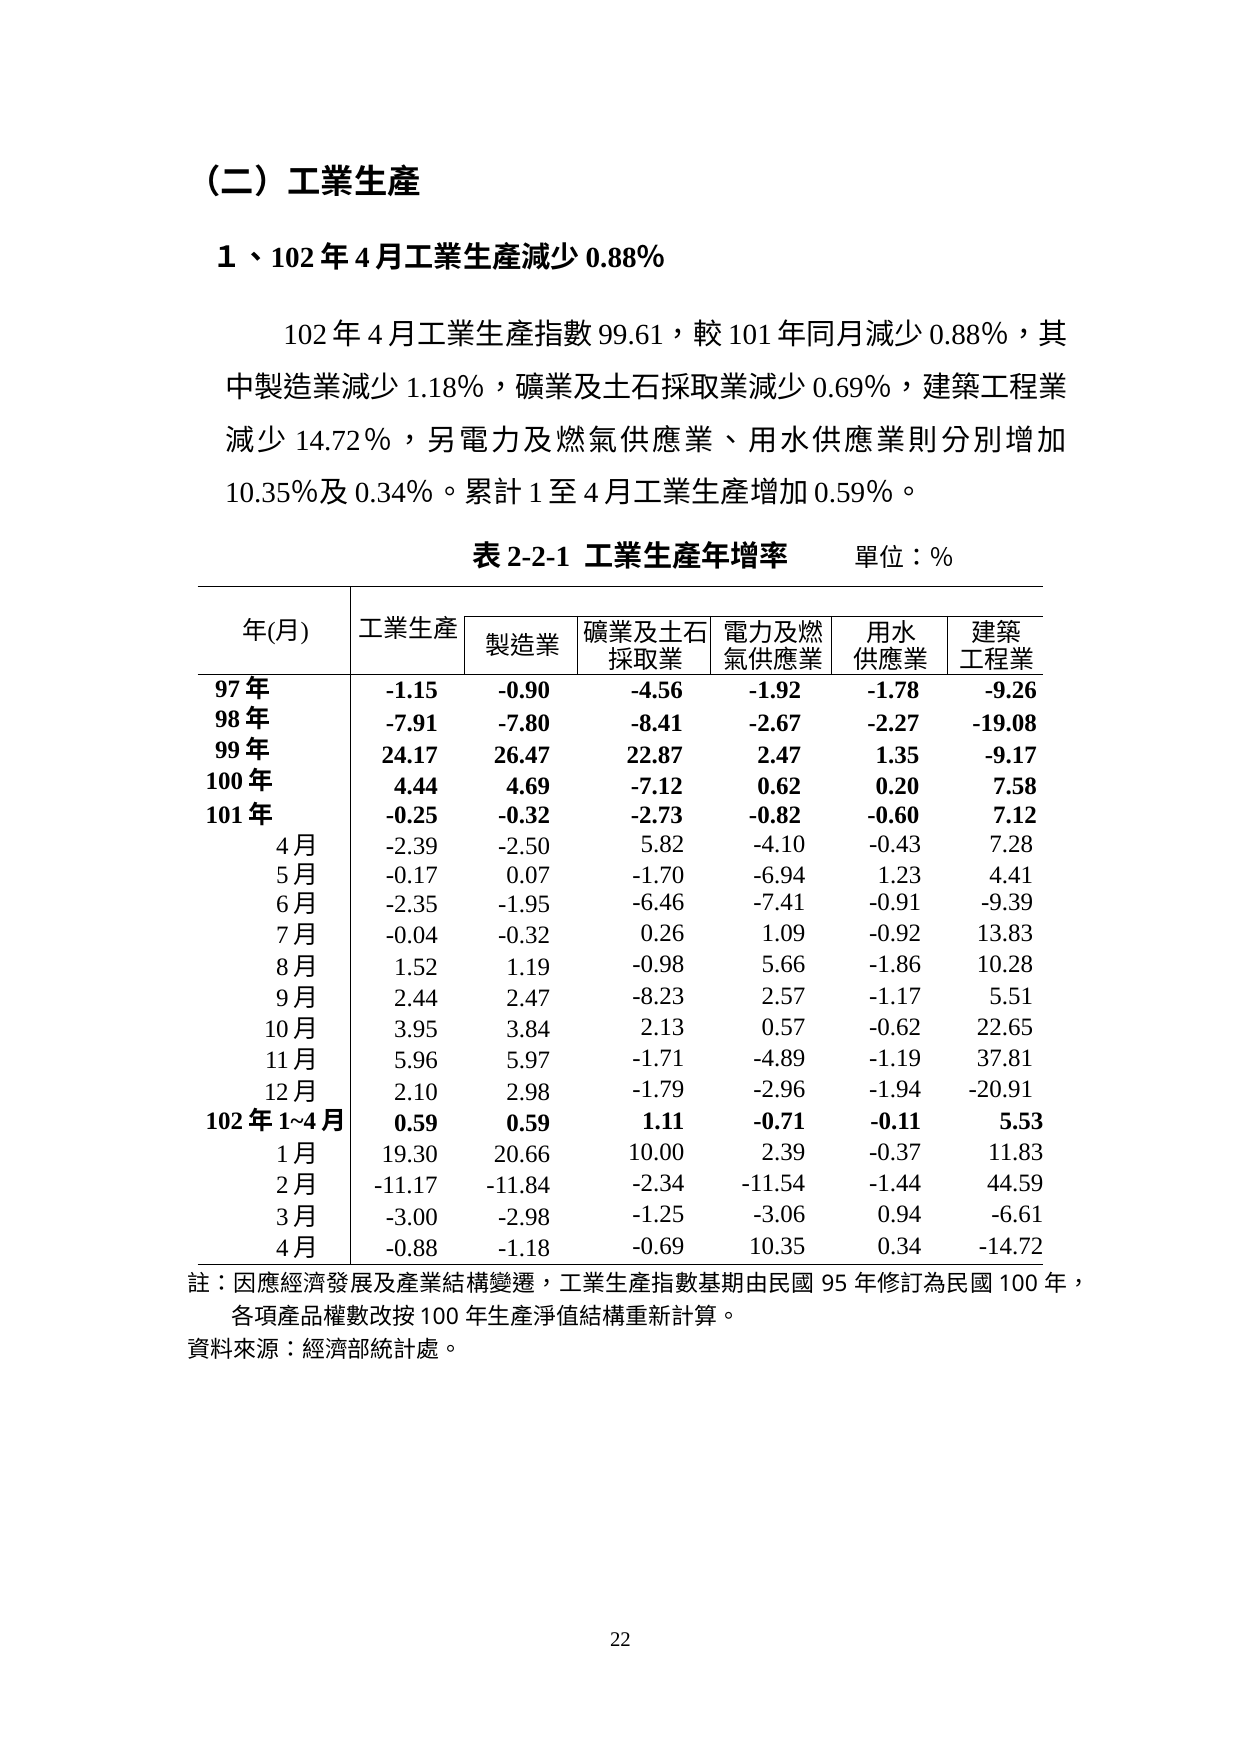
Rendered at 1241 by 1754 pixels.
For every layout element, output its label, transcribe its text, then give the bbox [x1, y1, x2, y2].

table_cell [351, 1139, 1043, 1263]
text １、102年4月工業生產減少0.88％ [212, 217, 1053, 292]
text （二）工業生產 [187, 142, 1059, 217]
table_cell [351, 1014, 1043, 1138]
text 102年4月工業生產指數99.61，較101年同月減少0.88％，其中製造業減少1.18％，礦業及土石採取業減少0.69％，建築工程業減少14.72％，另電力及燃氣供應業、用水供應業則分別增加10.35％及0.34％。累計1至4月工業生產增加0.59％。 [225, 311, 1068, 511]
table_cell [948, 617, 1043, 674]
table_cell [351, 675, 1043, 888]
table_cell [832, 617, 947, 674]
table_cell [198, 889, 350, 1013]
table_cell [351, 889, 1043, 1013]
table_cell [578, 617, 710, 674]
text 表2-2-1 工業生產年增率 單位：％ [190, 533, 1031, 575]
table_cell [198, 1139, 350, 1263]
text 註：因應經濟發展及產業結構變遷，工業生產指數基期由民國95 年修訂為民國100 年，各項產品權數改按100 年生產淨值結構重新計算。 [187, 1264, 1068, 1331]
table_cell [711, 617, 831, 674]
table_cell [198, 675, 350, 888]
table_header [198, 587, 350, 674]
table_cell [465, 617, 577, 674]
text 資料來源：經濟部統計處。 [187, 1331, 1068, 1364]
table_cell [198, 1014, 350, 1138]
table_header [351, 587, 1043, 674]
